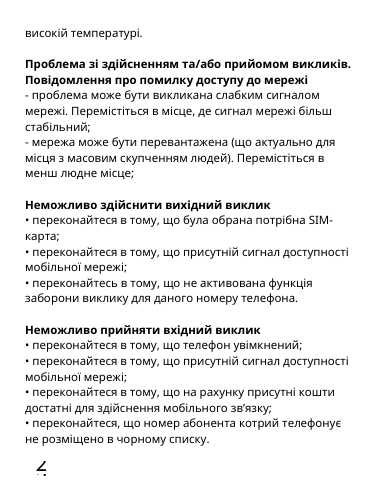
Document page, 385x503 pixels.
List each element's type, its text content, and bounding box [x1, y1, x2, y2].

text • переконайтесь в тому, що не активована функція заборони виклику для даного номеру телефона. [25, 275, 354, 306]
text - проблема може бути викликана слабким сигналом мережі. Перемістіться в місце, де сигнал мережі більш стабільний; [25, 87, 354, 134]
text • переконайтеся, що номер абонента котрий телефонує не розміщено в чорному списку. [25, 416, 354, 447]
text Неможливо здійснити вихідний виклик [25, 197, 354, 212]
text • переконайтеся в тому, що телефон увімкнений; [25, 337, 354, 353]
text Неможливо прийняти вхідний виклик [25, 322, 354, 337]
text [25, 25, 354, 41]
text - мережа може бути перевантажена (що актуально для місця з масовим скупченням людей). Перемістіться в менш людне місце; [25, 134, 354, 181]
text Повідомлення про помилку доступу до мережі [25, 72, 354, 87]
text • переконайтеся в тому, що на рахунку присутні кошти достатні для здійснення мобільного зв’язку; [25, 384, 354, 416]
text Проблема зі здійсненням та/або прийомом викликів. [25, 56, 354, 72]
text • переконайтеся в тому, що присутній сигнал доступності мобільної мережі; [25, 353, 354, 384]
text • переконайтеся в тому, що присутній сигнал доступності мобільної мережі; [25, 244, 354, 275]
text • переконайтеся в тому, що була обрана потрібна SIM-карта; [25, 212, 354, 244]
